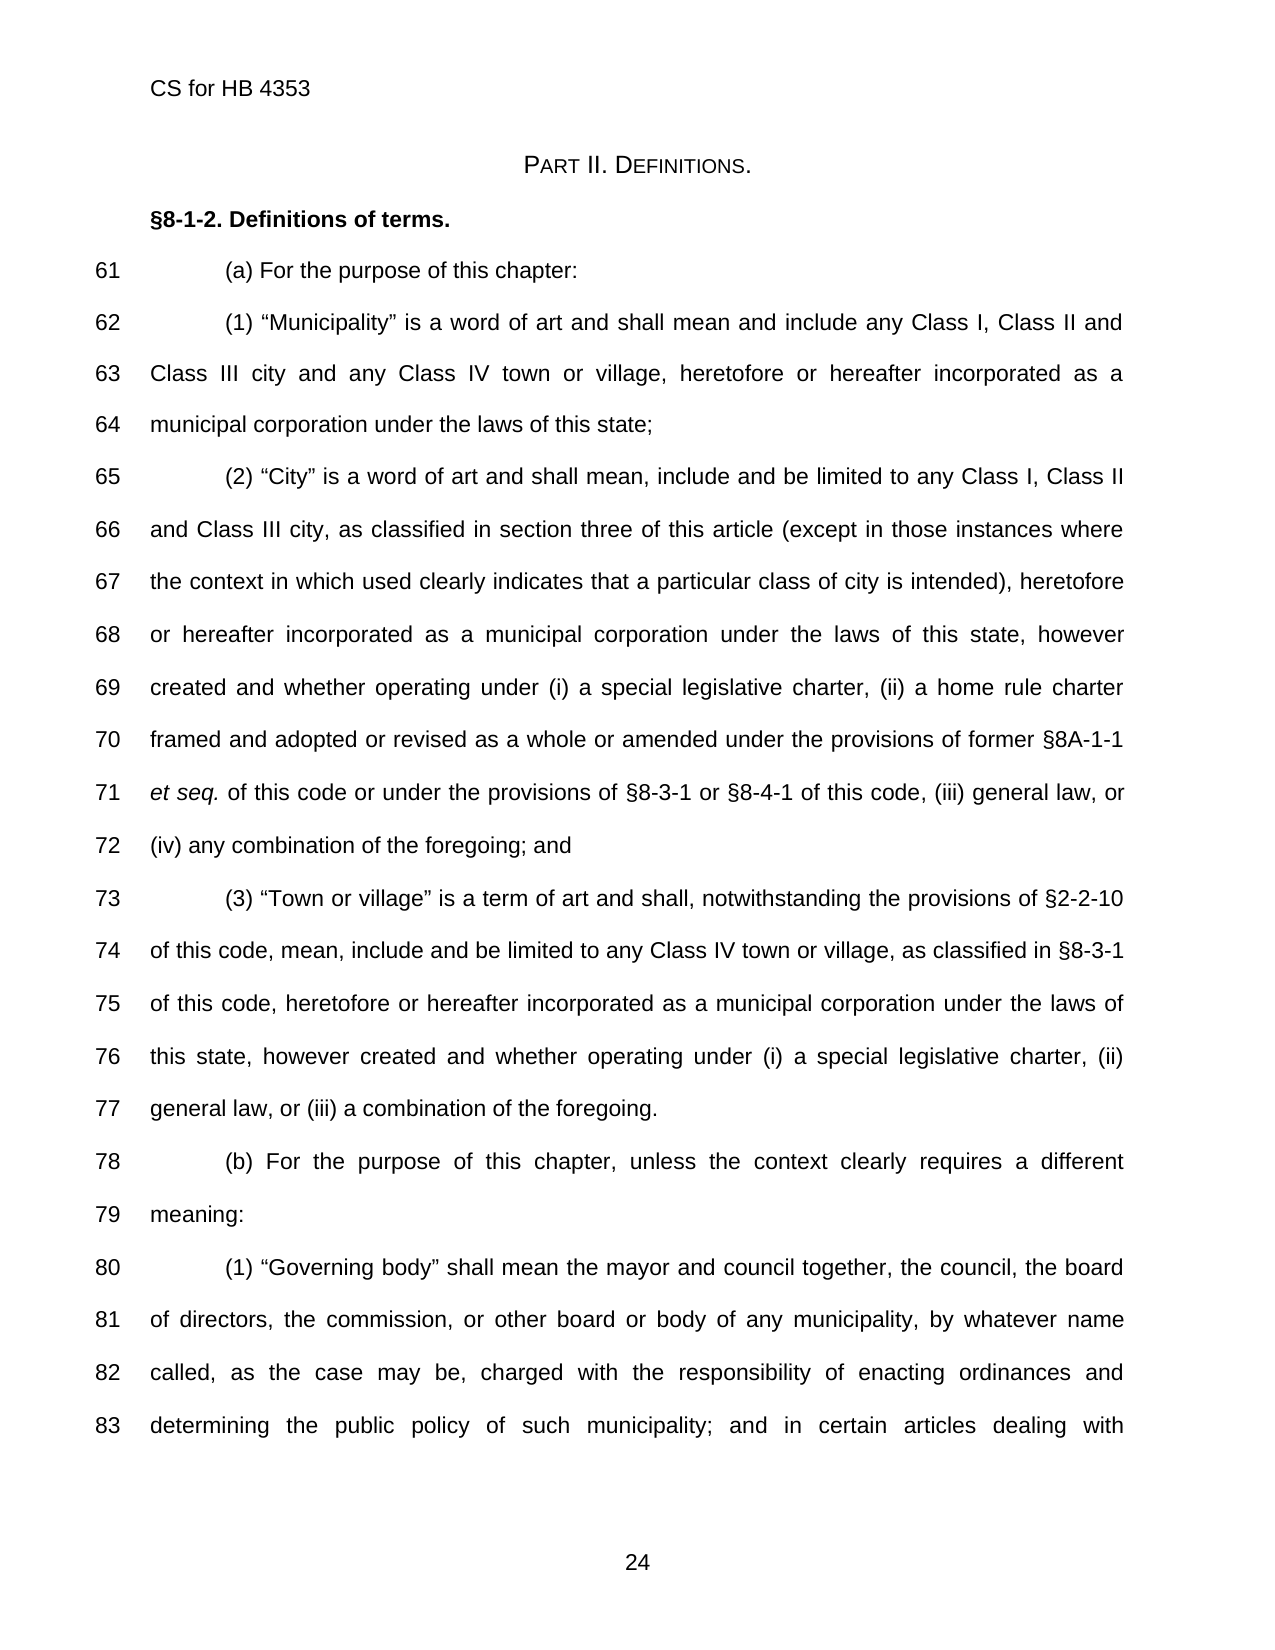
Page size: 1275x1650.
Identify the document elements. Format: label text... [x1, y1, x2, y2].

text (1) “Municipality” is a word of art and shall mean and include any Class I, Class II and Class III city and any Class IV town or village, heretofore or hereafter incorporated as a municipal corporation under the laws of this state; [150, 309, 1125, 438]
text (2) “City” is a word of art and shall mean, include and be limited to any Class I, Class II and Class III city, as classified in section three of this article (except in those instances where the context in which used clearly indicates that a particular class of city is intended), heretofore or hereafter incorporated as a municipal corporation under the laws of this state, however created and whether operating under (i) a special legislative charter, (ii) a home rule charter framed and adopted or revised as a whole or amended under the provisions of former §8A-1-1 et seq. of this code or under the provisions of §8-3-1 or §8-4-1 of this code, (iii) general law, or (iv) any combination of the foregoing; and [150, 463, 1125, 858]
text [150, 1253, 1125, 1438]
subtitle §8-1-2. Definitions of terms. [150, 206, 1125, 232]
text (b) For the purpose of this chapter, unless the context clearly requires a different meaning: [150, 1148, 1125, 1227]
text (3) “Town or village” is a term of art and shall, notwithstanding the provisions of §2-2-10 of this code, mean, include and be limited to any Class IV town or village, as classified in §8-3-1 of this code, heretofore or hereafter incorporated as a municipal corporation under the laws of this state, however created and whether operating under (i) a special legislative charter, (ii) general law, or (iii) a combination of the foregoing. [150, 884, 1125, 1122]
text (a) For the purpose of this chapter: [150, 257, 1125, 284]
subtitle Part II. Definitions. [150, 150, 1125, 179]
